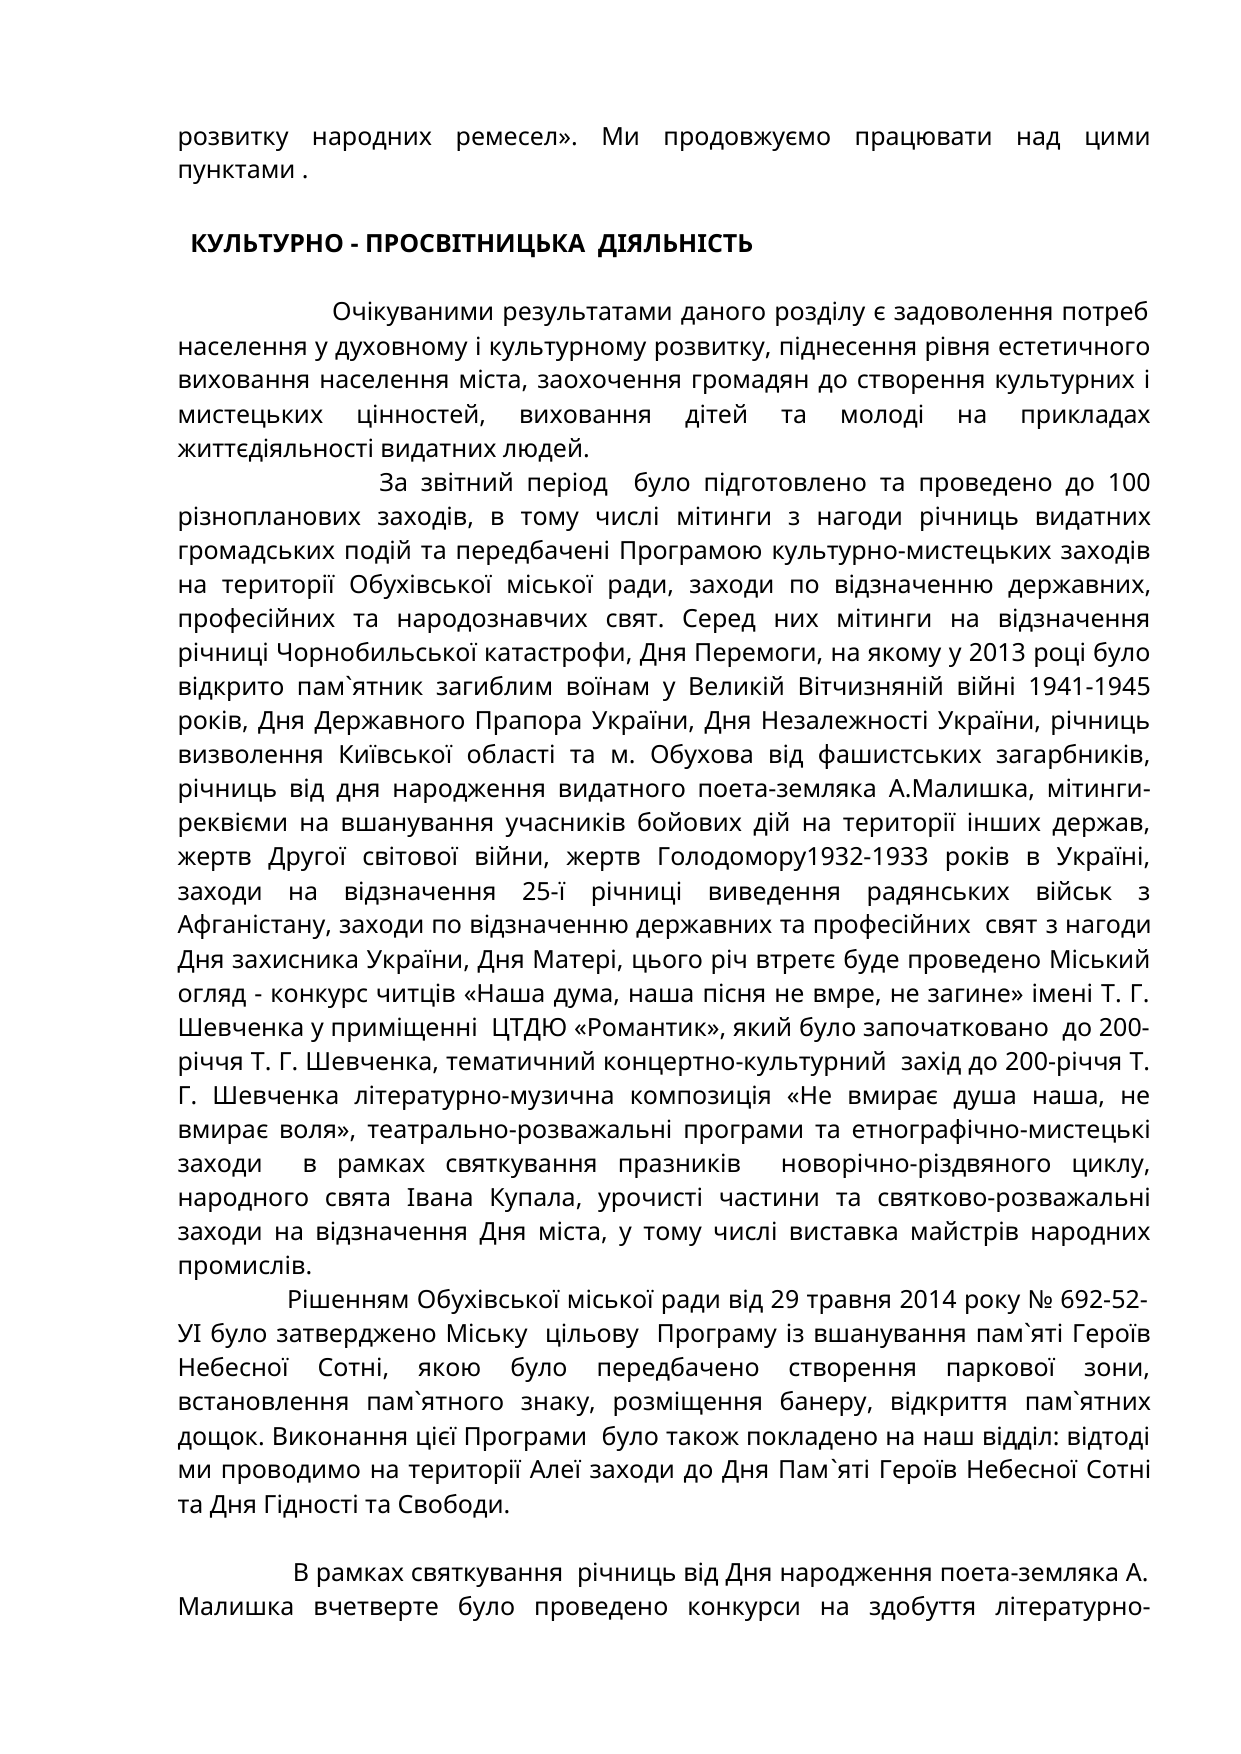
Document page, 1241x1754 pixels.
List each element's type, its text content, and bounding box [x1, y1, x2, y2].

text Рішенням Обухівської міської ради від 29 травня 2014 року № 692-52-УІ було затверджено Міську цільову Програму із вшанування пам`яті Героїв Небесної Сотні, якою було передбачено створення паркової зони, встановлення пам`ятного знаку, розміщення банеру, відкриття пам`ятних дощок. Виконання цієї Програми було також покладено на наш відділ: відтоді ми проводимо на території Алеї заходи до Дня Пам`яті Героїв Небесної Сотні та Дня Гідності та Свободи. [177, 1282, 1152, 1520]
text Очікуваними результатами даного розділу є задоволення потреб населення у духовному і культурному розвитку, піднесення рівня естетичного виховання населення міста, заохочення громадян до створення культурних і мистецьких цінностей, виховання дітей та молоді на прикладах життєдіяльності видатних людей. [177, 294, 1152, 464]
text КУЛЬТУРНО - ПРОСВІТНИЦЬКА ДІЯЛЬНІСТЬ [177, 226, 1152, 260]
text За звітний період було підготовлено та проведено до 100 різнопланових заходів, в тому числі мітинги з нагоди річниць видатних громадських подій та передбачені Програмою культурно-мистецьких заходів на території Обухівської міської ради, заходи по відзначенню державних, професійних та народознавчих свят. Серед них мітинги на відзначення річниці Чорнобильської катастрофи, Дня Перемоги, на якому у 2013 році було відкрито пам`ятник загиблим воїнам у Великій Вітчизняній війні 1941-1945 років, Дня Державного Прапора України, Дня Незалежності України, річниць визволення Київської області та м. Обухова від фашистських загарбників, річниць від дня народження видатного поета-земляка А.Малишка, мітинги-реквієми на вшанування учасників бойових дій на території інших держав, жертв Другої світової війни, жертв Голодомору1932-1933 років в Україні, заходи на відзначення 25-ї річниці виведення радянських військ з Афганістану, заходи по відзначенню державних та професійних свят з нагоди Дня захисника України, Дня Матері, цього річ втретє буде проведено Міський огляд - конкурс читців «Наша дума, наша пісня не вмре, не загине» імені Т. Г. Шевченка у приміщенні ЦТДЮ «Романтик», який було започатковано до 200-річчя Т. Г. Шевченка, тематичний концертно-культурний захід до 200-річчя Т. Г. Шевченка літературно-музична композиція «Не вмирає душа наша, не вмирає воля», театрально-розважальні програми та етнографічно-мистецькі заходи в рамках святкування празників новорічно-різдвяного циклу, народного свята Івана Купала, урочисті частини та святково-розважальні заходи на відзначення Дня міста, у тому числі виставка майстрів народних промислів. [177, 464, 1152, 1282]
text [177, 118, 1152, 186]
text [177, 1554, 1152, 1622]
